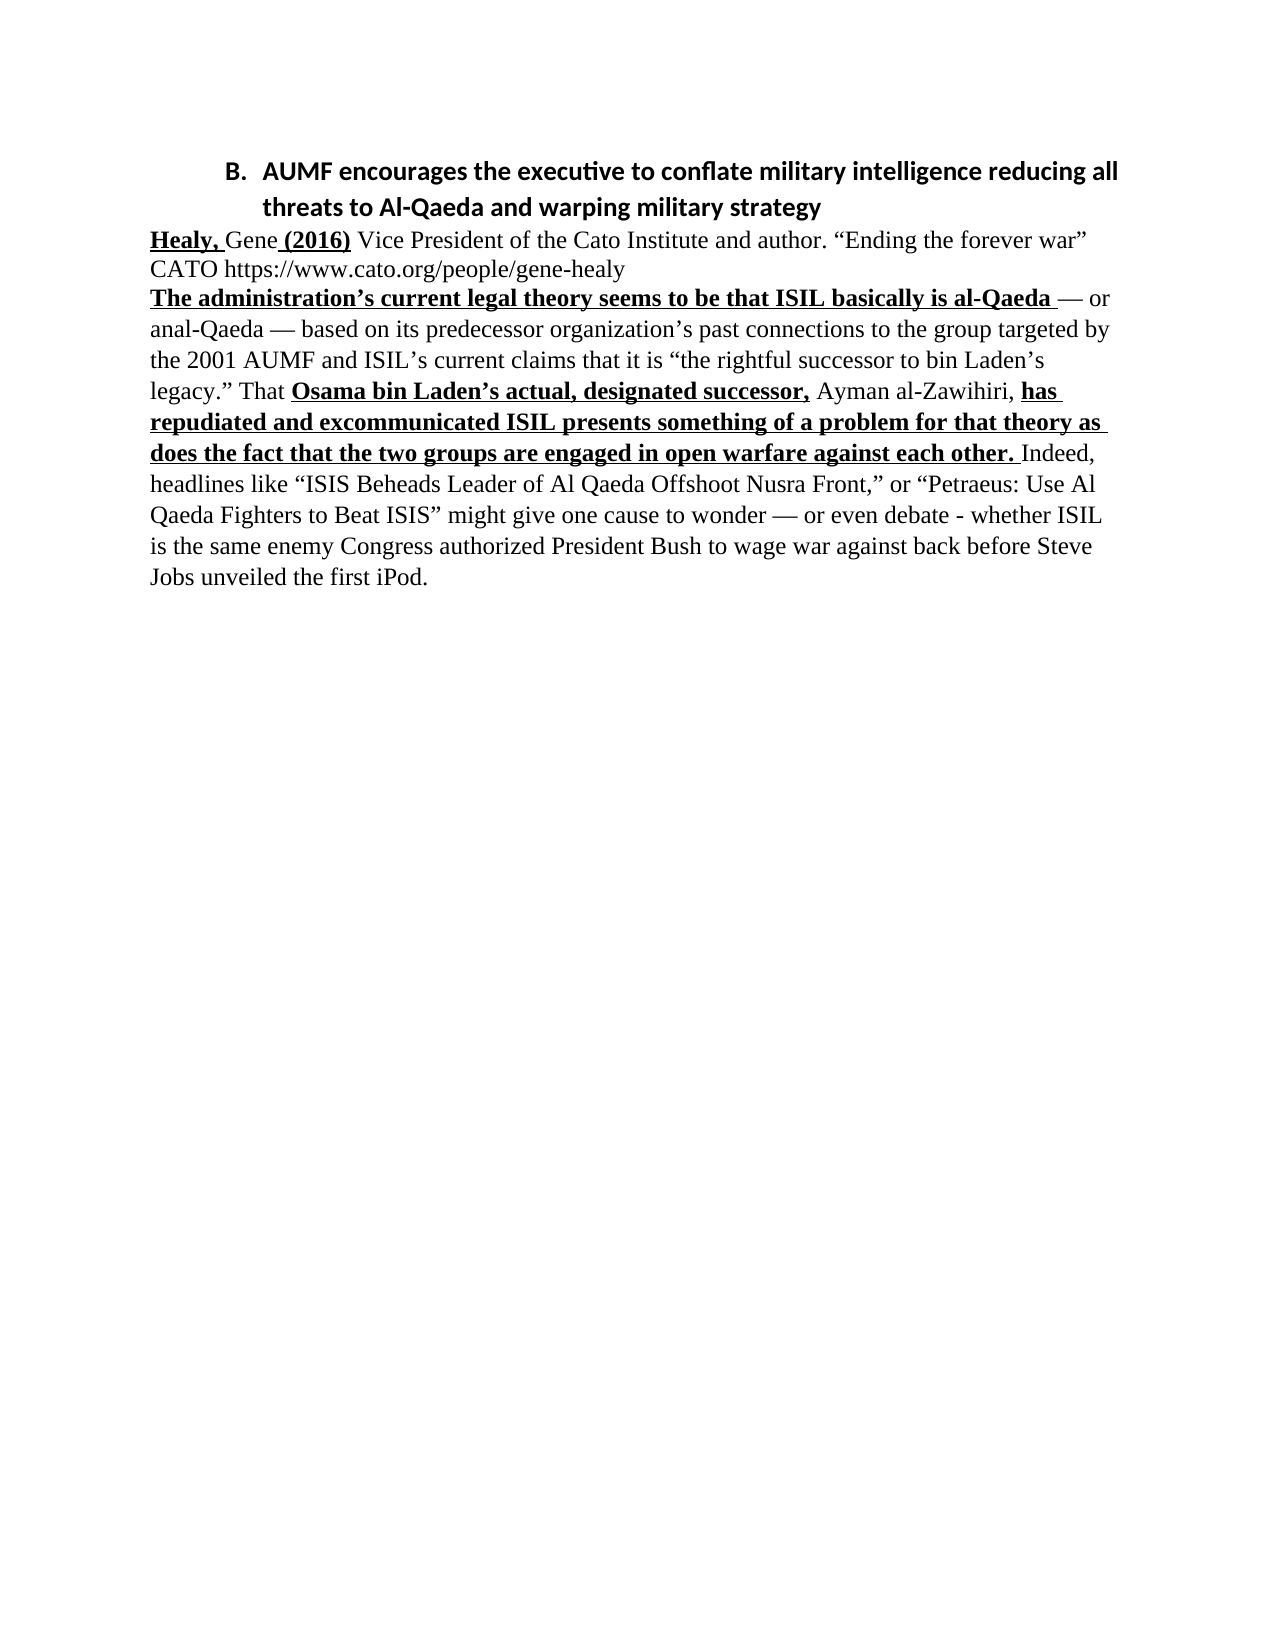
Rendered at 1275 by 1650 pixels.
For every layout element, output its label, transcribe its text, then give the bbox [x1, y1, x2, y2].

text Healy, Gene (2016) Vice President of the Cato Institute and author. “Ending the forever war” CATO https://www.cato.org/people/gene-healy [150, 225, 1125, 283]
subtitle AUMF encourages the executive to conflate military intelligence reducing all threats to Al-Qaeda and warping military strategy [225, 154, 1125, 223]
text The administration’s current legal theory seems to be that ISIL basically is al-Qaeda — or anal-Qaeda — based on its predecessor organization’s past connections to the group targeted by the 2001 AUMF and ISIL’s current claims that it is “the rightful successor to bin Laden’s legacy.” That Osama bin Laden’s actual, designated successor, Ayman al-Zawihiri, has repudiated and excommunicated ISIL presents something of a problem for that theory as does the fact that the two groups are engaged in open warfare against each other. Indeed, headlines like “ISIS Beheads Leader of Al Qaeda Offshoot Nusra Front,” or “Petraeus: Use Al Qaeda Fighters to Beat ISIS” might give one cause to wonder — or even debate - whether ISIL is the same enemy Congress authorized President Bush to wage war against back before Steve Jobs unveiled the first iPod. [150, 283, 1125, 591]
